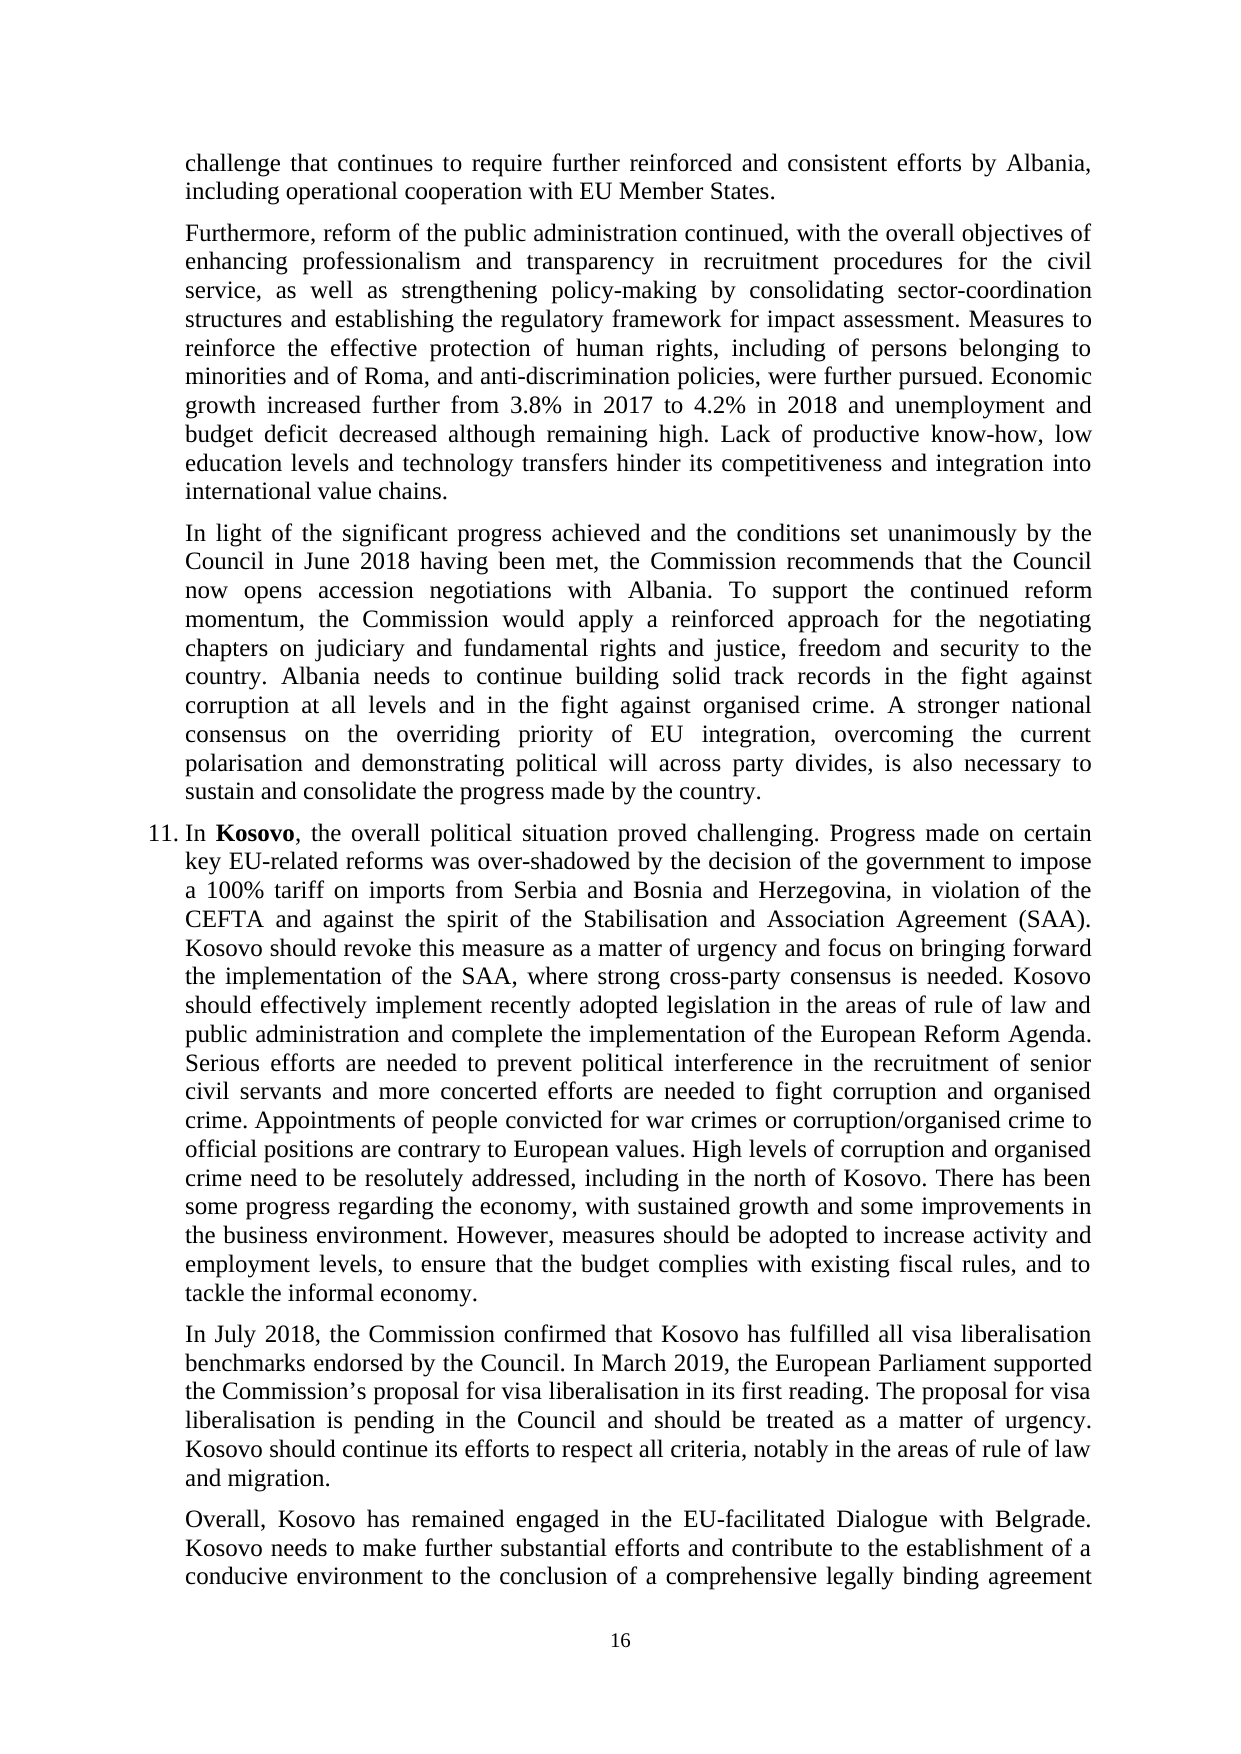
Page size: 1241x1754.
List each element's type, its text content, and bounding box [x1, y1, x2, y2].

text Furthermore, reform of the public administration continued, with the overall objectives of enhancing professionalism and transparency in recruitment procedures for the civil service, as well as strengthening policy-making by consolidating sector-coordination structures and establishing the regulatory framework for impact assessment. Measures to reinforce the effective protection of human rights, including of persons belonging to minorities and of Roma, and anti-discrimination policies, were further pursued. Economic growth increased further from 3.8% in 2017 to 4.2% in 2018 and unemployment and budget deficit decreased although remaining high. Lack of productive know-how, low education levels and technology transfers hinder its competitiveness and integration into international value chains. [185, 218, 1092, 505]
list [148, 148, 1092, 205]
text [185, 1504, 1092, 1590]
list In Kosovo, the overall political situation proved challenging. Progress made on certain key EU-related reforms was over-shadowed by the decision of the government to impose a 100% tariff on imports from Serbia and Bosnia and Herzegovina, in violation of the CEFTA and against the spirit of the Stabilisation and Association Agreement (SAA). Kosovo should revoke this measure as a matter of urgency and focus on bringing forward the implementation of the SAA, where strong cross-party consensus is needed. Kosovo should effectively implement recently adopted legislation in the areas of rule of law and public administration and complete the implementation of the European Reform Agenda. Serious efforts are needed to prevent political interference in the recruitment of senior civil servants and more concerted efforts are needed to fight corruption and organised crime. Appointments of people convicted for war crimes or corruption/organised crime to official positions are contrary to European values. High levels of corruption and organised crime need to be resolutely addressed, including in the north of Kosovo. There has been some progress regarding the economy, with sustained growth and some improvements in the business environment. However, measures should be adopted to increase activity and employment levels, to ensure that the budget complies with existing fiscal rules, and to tackle the informal economy. [148, 818, 1092, 1306]
text In July 2018, the Commission confirmed that Kosovo has fulfilled all visa liberalisation benchmarks endorsed by the Council. In March 2019, the European Parliament supported the Commission’s proposal for visa liberalisation in its first reading. The proposal for visa liberalisation is pending in the Council and should be treated as a matter of urgency. Kosovo should continue its efforts to respect all criteria, notably in the areas of rule of law and migration. [185, 1319, 1092, 1491]
text In light of the significant progress achieved and the conditions set unanimously by the Council in June 2018 having been met, the Commission recommends that the Council now opens accession negotiations with Albania. To support the continued reform momentum, the Commission would apply a reinforced approach for the negotiating chapters on judiciary and fundamental rights and justice, freedom and security to the country. Albania needs to continue building solid track records in the fight against corruption at all levels and in the fight against organised crime. A stronger national consensus on the overriding priority of EU integration, overcoming the current polarisation and demonstrating political will across party divides, is also necessary to sustain and consolidate the progress made by the country. [185, 518, 1092, 805]
